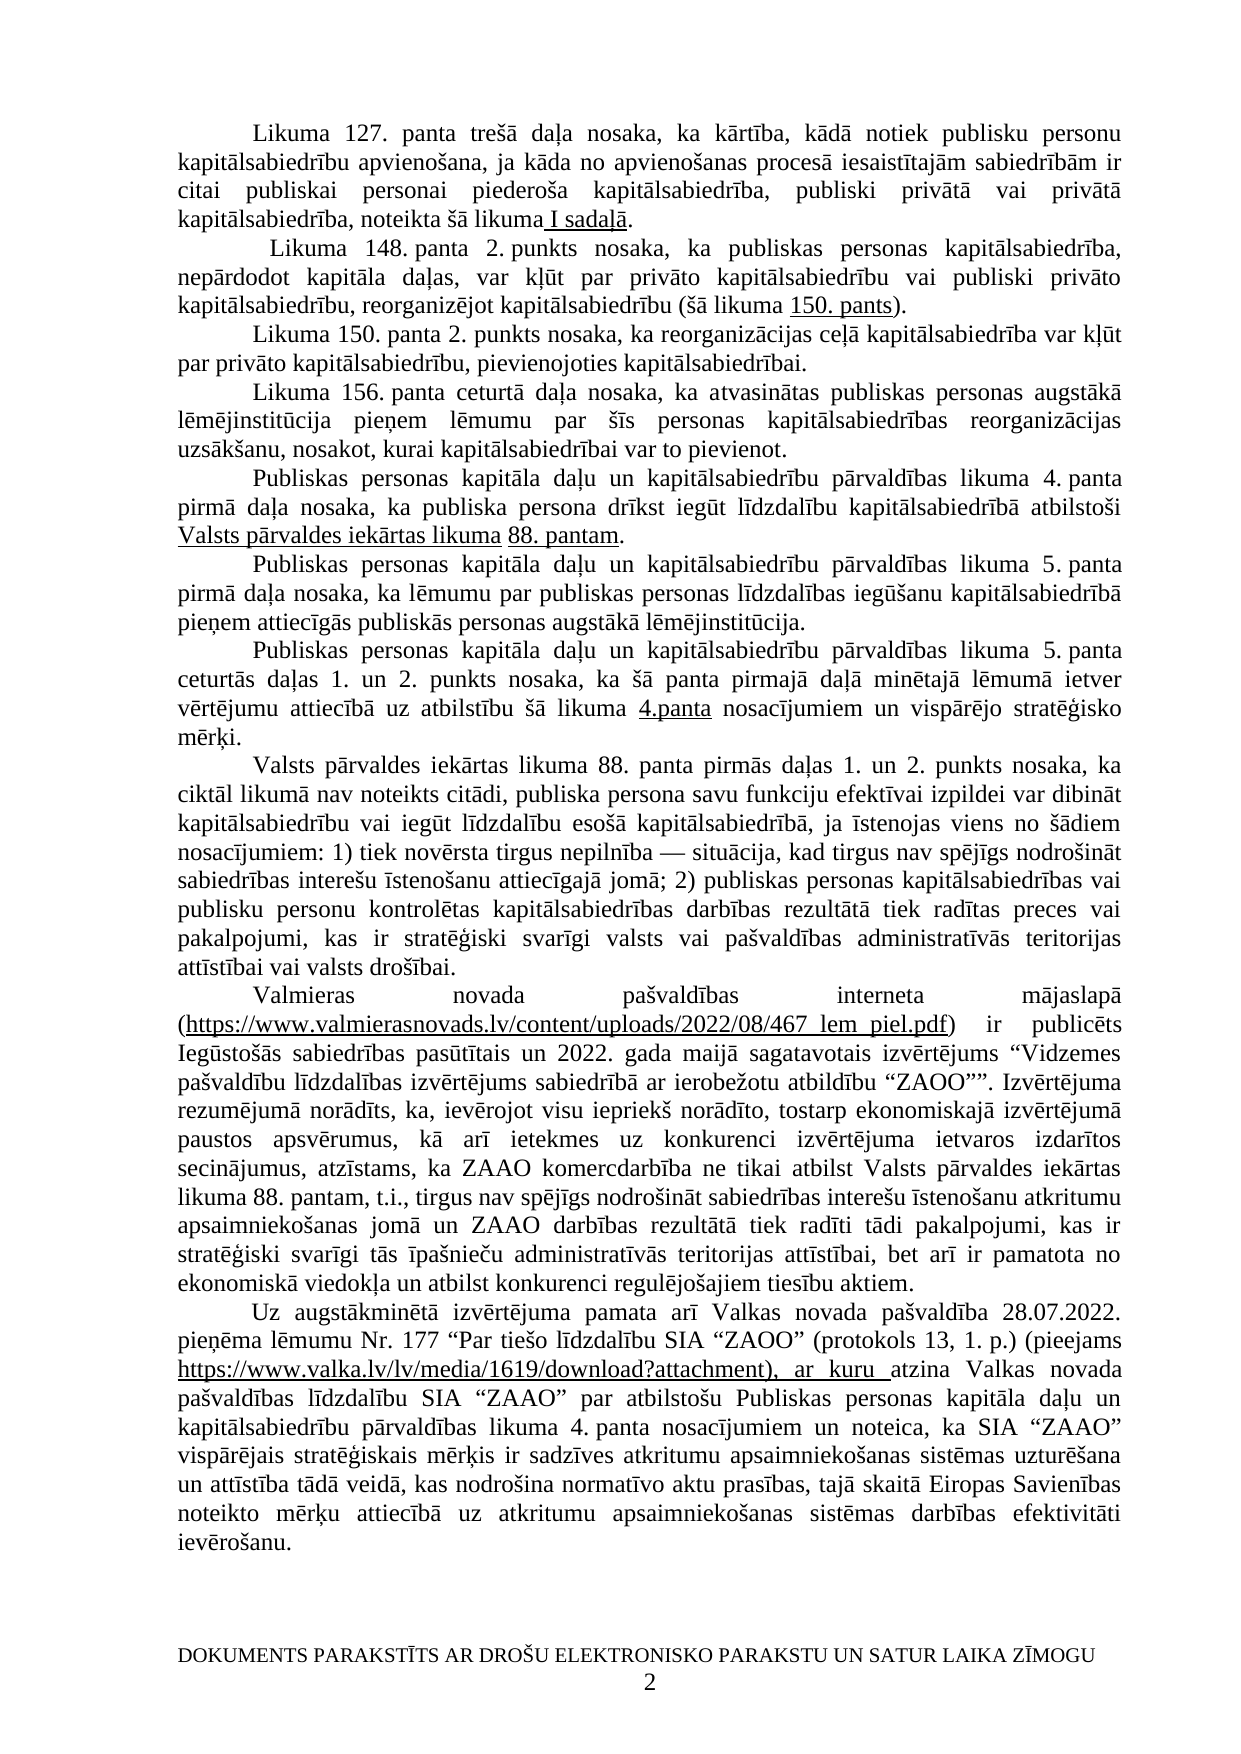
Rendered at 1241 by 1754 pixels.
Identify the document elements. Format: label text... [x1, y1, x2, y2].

text Valsts pārvaldes iekārtas likuma 88. panta pirmās daļas 1. un 2. punkts nosaka, ka ciktāl likumā nav noteikts citādi, publiska persona savu funkciju efektīvai izpildei var dibināt kapitālsabiedrību vai iegūt līdzdalību esošā kapitālsabiedrībā, ja īstenojas viens no šādiem nosacījumiem: 1) tiek novērsta tirgus nepilnība — situācija, kad tirgus nav spējīgs nodrošināt sabiedrības interešu īstenošanu attiecīgajā jomā; 2) publiskas personas kapitālsabiedrības vai publisku personu kontrolētas kapitālsabiedrības darbības rezultātā tiek radītas preces vai pakalpojumi, kas ir stratēģiski svarīgi valsts vai pašvaldības administratīvās teritorijas attīstībai vai valsts drošībai. [177, 751, 1122, 981]
text Likuma 148. panta 2. punkts nosaka, ka publiskas personas kapitālsabiedrība, nepārdodot kapitāla daļas, var kļūt par privāto kapitālsabiedrību vai publiski privāto kapitālsabiedrību, reorganizējot kapitālsabiedrību (šā likuma 150. pants). [177, 233, 1122, 319]
text Likuma 127. panta trešā daļa nosaka, ka kārtība, kādā notiek publisku personu kapitālsabiedrību apvienošana, ja kāda no apvienošanas procesā iesaistītajām sabiedrībām ir citai publiskai personai piederoša kapitālsabiedrība, publiski privātā vai privātā kapitālsabiedrība, noteikta šā likuma I sadaļā. [177, 118, 1122, 233]
text Publiskas personas kapitāla daļu un kapitālsabiedrību pārvaldības likuma 4. panta pirmā daļa nosaka, ka publiska persona drīkst iegūt līdzdalību kapitālsabiedrībā atbilstoši Valsts pārvaldes iekārtas likuma 88. pantam. [177, 463, 1122, 549]
text Publiskas personas kapitāla daļu un kapitālsabiedrību pārvaldības likuma 5. panta ceturtās daļas 1. un 2. punkts nosaka, ka šā panta pirmajā daļā minētajā lēmumā ietver vērtējumu attiecībā uz atbilstību šā likuma 4.panta nosacījumiem un vispārējo stratēģisko mērķi. [177, 636, 1122, 751]
text Uz augstākminētā izvērtējuma pamata arī Valkas novada pašvaldība 28.07.2022. pieņēma lēmumu Nr. 177 “Par tiešo līdzdalību SIA “ZAOO” (protokols 13, 1. p.) (pieejams https://www.valka.lv/lv/media/1619/download?attachment), ar kuru atzina Valkas novada pašvaldības līdzdalību SIA “ZAAO” par atbilstošu Publiskas personas kapitāla daļu un kapitālsabiedrību pārvaldības likuma 4. panta nosacījumiem un noteica, ka SIA “ZAAO” vispārējais stratēģiskais mērķis ir sadzīves atkritumu apsaimniekošanas sistēmas uzturēšana un attīstība tādā veidā, kas nodrošina normatīvo aktu prasības, tajā skaitā Eiropas Savienības noteikto mērķu attiecībā uz atkritumu apsaimniekošanas sistēmas darbības efektivitāti ievērošanu. [177, 1297, 1122, 1556]
text Likuma 156. panta ceturtā daļa nosaka, ka atvasinātas publiskas personas augstākā lēmējinstitūcija pieņem lēmumu par šīs personas kapitālsabiedrības reorganizācijas uzsākšanu, nosakot, kurai kapitālsabiedrībai var to pievienot. [177, 377, 1122, 463]
text Publiskas personas kapitāla daļu un kapitālsabiedrību pārvaldības likuma 5. panta pirmā daļa nosaka, ka lēmumu par publiskas personas līdzdalības iegūšanu kapitālsabiedrībā pieņem attiecīgās publiskās personas augstākā lēmējinstitūcija. [177, 549, 1122, 636]
text Valmieras novada pašvaldības interneta mājaslapā (https://www.valmierasnovads.lv/content/uploads/2022/08/467_lem_piel.pdf) ir publicēts Iegūstošās sabiedrības pasūtītais un 2022. gada maijā sagatavotais izvērtējums “Vidzemes pašvaldību līdzdalības izvērtējums sabiedrībā ar ierobežotu atbildību “ZAOO””. Izvērtējuma rezumējumā norādīts, ka, ievērojot visu iepriekš norādīto, tostarp ekonomiskajā izvērtējumā paustos apsvērumus, kā arī ietekmes uz konkurenci izvērtējuma ietvaros izdarītos secinājumus, atzīstams, ka ZAAO komercdarbība ne tikai atbilst Valsts pārvaldes iekārtas likuma 88. pantam, t.i., tirgus nav spējīgs nodrošināt sabiedrības interešu īstenošanu atkritumu apsaimniekošanas jomā un ZAAO darbības rezultātā tiek radīti tādi pakalpojumi, kas ir stratēģiski svarīgi tās īpašnieču administratīvās teritorijas attīstībai, bet arī ir pamatota no ekonomiskā viedokļa un atbilst konkurenci regulējošajiem tiesību aktiem. [177, 981, 1122, 1297]
text Likuma 150. panta 2. punkts nosaka, ka reorganizācijas ceļā kapitālsabiedrība var kļūt par privāto kapitālsabiedrību, pievienojoties kapitālsabiedrībai. [177, 319, 1122, 377]
